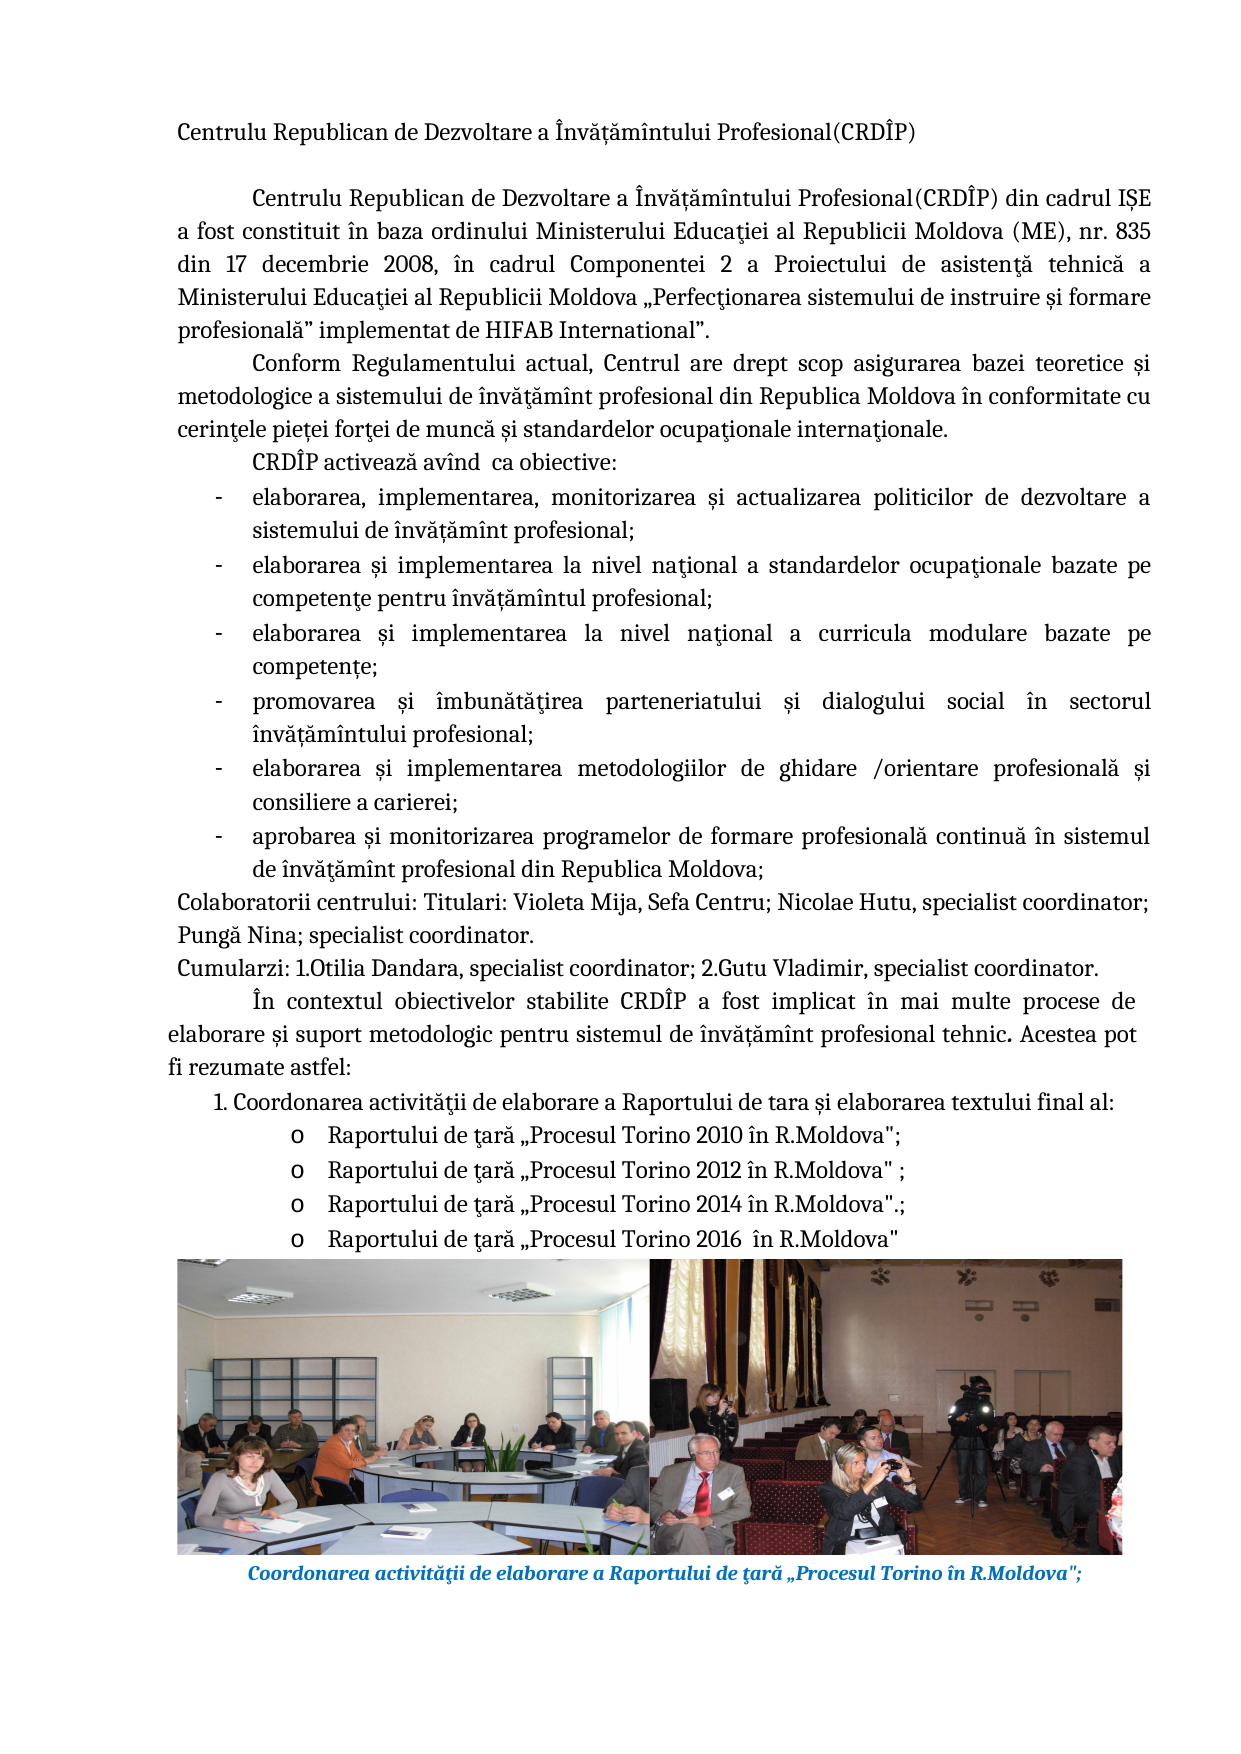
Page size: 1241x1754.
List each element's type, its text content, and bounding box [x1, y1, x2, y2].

text Colaboratorii centrului: Titulari: Violeta Mija, Sefa Centru; Nicolae Hutu, specialist coordinator; Pungă Nina; specialist coordinator. [177, 888, 1152, 950]
list elaborarea şi implementarea la nivel naţional a standardelor ocupaţionale bazate pe competenţe pentru învățămîntul profesional; [215, 549, 1152, 613]
text Cumularzi: 1.Otilia Dandara, specialist coordinator; 2.Gutu Vladimir, specialist coordinator. [177, 954, 1152, 983]
list promovarea şi îmbunătăţirea parteneriatului şi dialogului social în sectorul învățămîntului profesional; [215, 685, 1152, 748]
text În contextul obiectivelor stabilite CRDÎP a fost implicat în mai multe procese de elaborare și suport metodologic pentru sistemul de învățămînt profesional tehnic. Acestea pot fi rezumate astfel: [168, 987, 1137, 1082]
text Conform Regulamentului actual, Centrul are drept scop asigurarea bazei teoretice şi metodologice a sistemului de învăţămînt profesional din Republica Moldova în conformitate cu cerinţele pieței forţei de muncă şi standardelor ocupaţionale internaţionale. [177, 349, 1152, 444]
text Centrulu Republican de Dezvoltare a Învățămîntului Profesional(CRDÎP) [177, 118, 1152, 147]
list elaborarea, implementarea, monitorizarea şi actualizarea politicilor de dezvoltare a sistemului de învățămînt profesional; [215, 481, 1152, 545]
list aprobarea şi monitorizarea programelor de formare profesională continuă în sistemul de învăţămînt profesional din Republica Moldova; [215, 820, 1152, 884]
picture [177, 1259, 1123, 1555]
list Raportului de ţară „Procesul Torino 2016 în R.Moldova" [290, 1225, 1152, 1255]
list elaborarea şi implementarea metodologiilor de ghidare /orientare profesională şi consiliere a carierei; [215, 753, 1152, 816]
list Raportului de ţară „Procesul Torino 2010 în R.Moldova"; [290, 1121, 1152, 1151]
text Coordonarea activităţii de elaborare a Raportului de ţară „Procesul Torino în R.Moldova"; [177, 1561, 1152, 1585]
text Centrulu Republican de Dezvoltare a Învățămîntului Profesional(CRDÎP) din cadrul IȘE a fost constituit în baza ordinului Ministerului Educaţiei al Republicii Moldova (ME), nr. 835 din 17 decembrie 2008, în cadrul Componentei 2 a Proiectului de asistenţă tehnică a Ministerului Educaţiei al Republicii Moldova „Perfecţionarea sistemului de instruire şi formare profesională” implementat de HIFAB International”. [177, 184, 1152, 345]
text CRDÎP activează avînd ca obiective: [177, 448, 1152, 477]
text 1. Coordonarea activităţii de elaborare a Raportului de tara şi elaborarea textului final al: [177, 1088, 1152, 1117]
list Raportului de ţară „Procesul Torino 2014 în R.Moldova".; [290, 1190, 1152, 1220]
list elaborarea şi implementarea la nivel naţional a curricula modulare bazate pe competențe; [215, 617, 1152, 681]
list Raportului de ţară „Procesul Torino 2012 în R.Moldova" ; [290, 1156, 1152, 1186]
